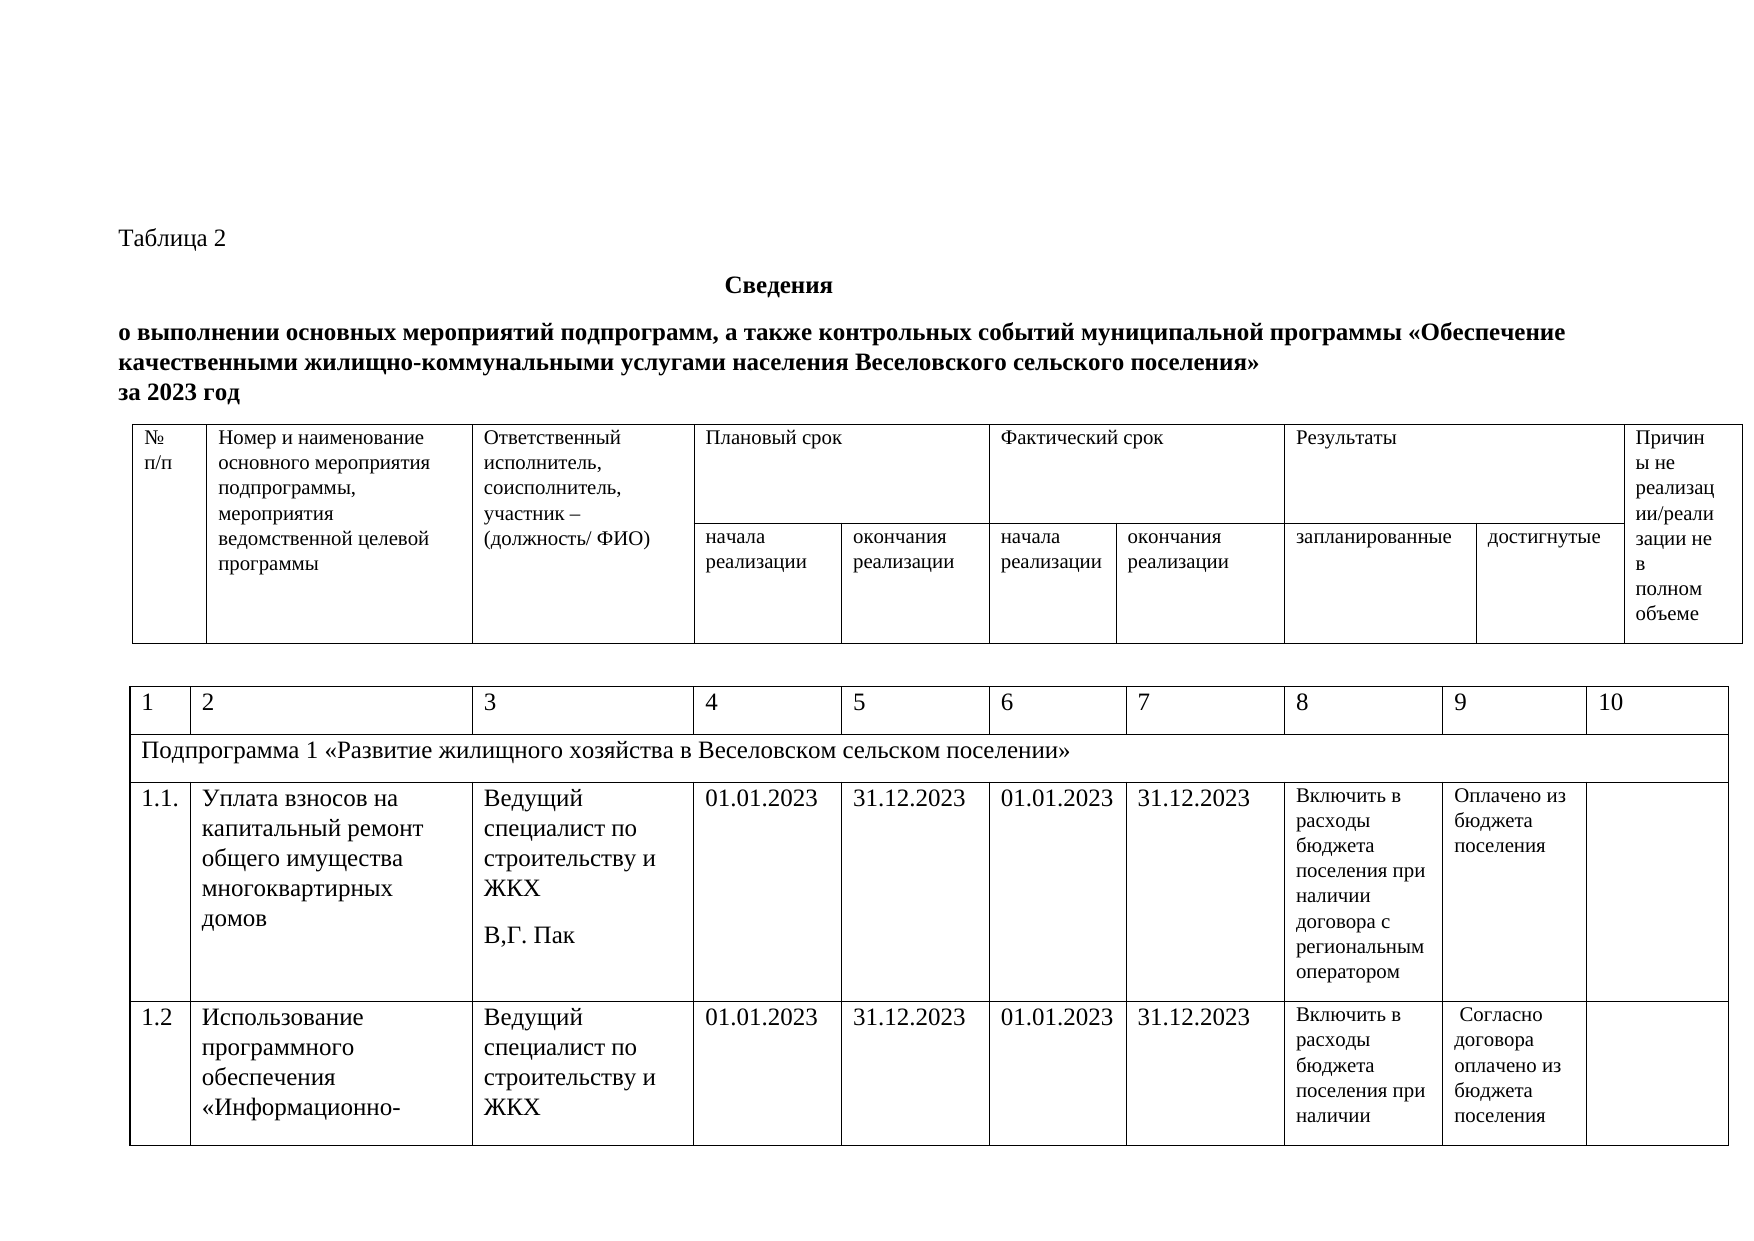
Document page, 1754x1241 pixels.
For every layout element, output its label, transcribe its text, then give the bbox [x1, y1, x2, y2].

table_cell 01.01.2023 [990, 1002, 1126, 1145]
table_cell 01.01.2023 [694, 1002, 841, 1145]
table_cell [1285, 1002, 1442, 1145]
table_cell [191, 1002, 472, 1145]
table_cell 1.1. [131, 783, 190, 1001]
table_cell Оплачено из бюджета поселения [1443, 783, 1586, 1001]
table_cell 01.01.2023 [990, 783, 1126, 1001]
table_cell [1443, 1002, 1586, 1145]
table_header 5 [842, 687, 989, 734]
table_cell окончания реализации [842, 524, 989, 643]
text Таблица 2 [118, 223, 1636, 252]
table_cell запланированные [1285, 524, 1476, 643]
table_header Причины не реализации/реализации не в полном объеме [1625, 425, 1742, 643]
table_cell 01.01.2023 [694, 783, 841, 1001]
table_header 6 [990, 687, 1126, 734]
table_cell 1.2 [131, 1002, 190, 1145]
table_header 1 [131, 687, 190, 734]
text о выполнении основных мероприятий подпрограмм, а также контрольных событий муниципальной программы «Обеспечение качественными жилищно-коммунальными услугами населения Веселовского сельского поселения» за 2023 год [118, 317, 1636, 406]
table_header Плановый срок [695, 425, 989, 523]
text Сведения [118, 270, 1636, 299]
table_cell Подпрограмма 1 «Развитие жилищного хозяйства в Веселовском сельском поселении» [131, 735, 1728, 782]
table_cell 31.12.2023 [1127, 783, 1284, 1001]
table_header Номер и наименование основного мероприятия подпрограммы, мероприятия ведомственной целевой программы [207, 425, 472, 643]
table_header 9 [1443, 687, 1586, 734]
table_cell Включить в расходы бюджета поселения при наличии договора с региональным оператором [1285, 783, 1442, 1001]
table_header 8 [1285, 687, 1442, 734]
table_header Результаты [1285, 425, 1624, 523]
table_cell Уплата взносов на капитальный ремонт общего имущества многоквартирных домов [191, 783, 472, 1001]
table_cell начала реализации [990, 524, 1116, 643]
table_cell 31.12.2023 [1127, 1002, 1284, 1145]
table_header 7 [1127, 687, 1284, 734]
table_header 4 [694, 687, 841, 734]
table_cell Ведущий специалист по строительству и ЖКХ В,Г. Пак [473, 783, 693, 1001]
table_cell 31.12.2023 [842, 1002, 989, 1145]
table_header Ответственный исполнитель, соисполнитель, участник – (должность/ ФИО) [473, 425, 694, 643]
table_cell окончания реализации [1117, 524, 1284, 643]
table_cell начала реализации [695, 524, 841, 643]
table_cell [473, 1002, 693, 1145]
table_header 10 [1587, 687, 1728, 734]
table_cell достигнутые [1477, 524, 1624, 643]
table_cell [1587, 1002, 1728, 1145]
table_cell [1587, 783, 1728, 1001]
table_header Фактический срок [990, 425, 1284, 523]
table_header 3 [473, 687, 693, 734]
table_cell 31.12.2023 [842, 783, 989, 1001]
table_header № п/п [133, 425, 206, 643]
table_header 2 [191, 687, 472, 734]
